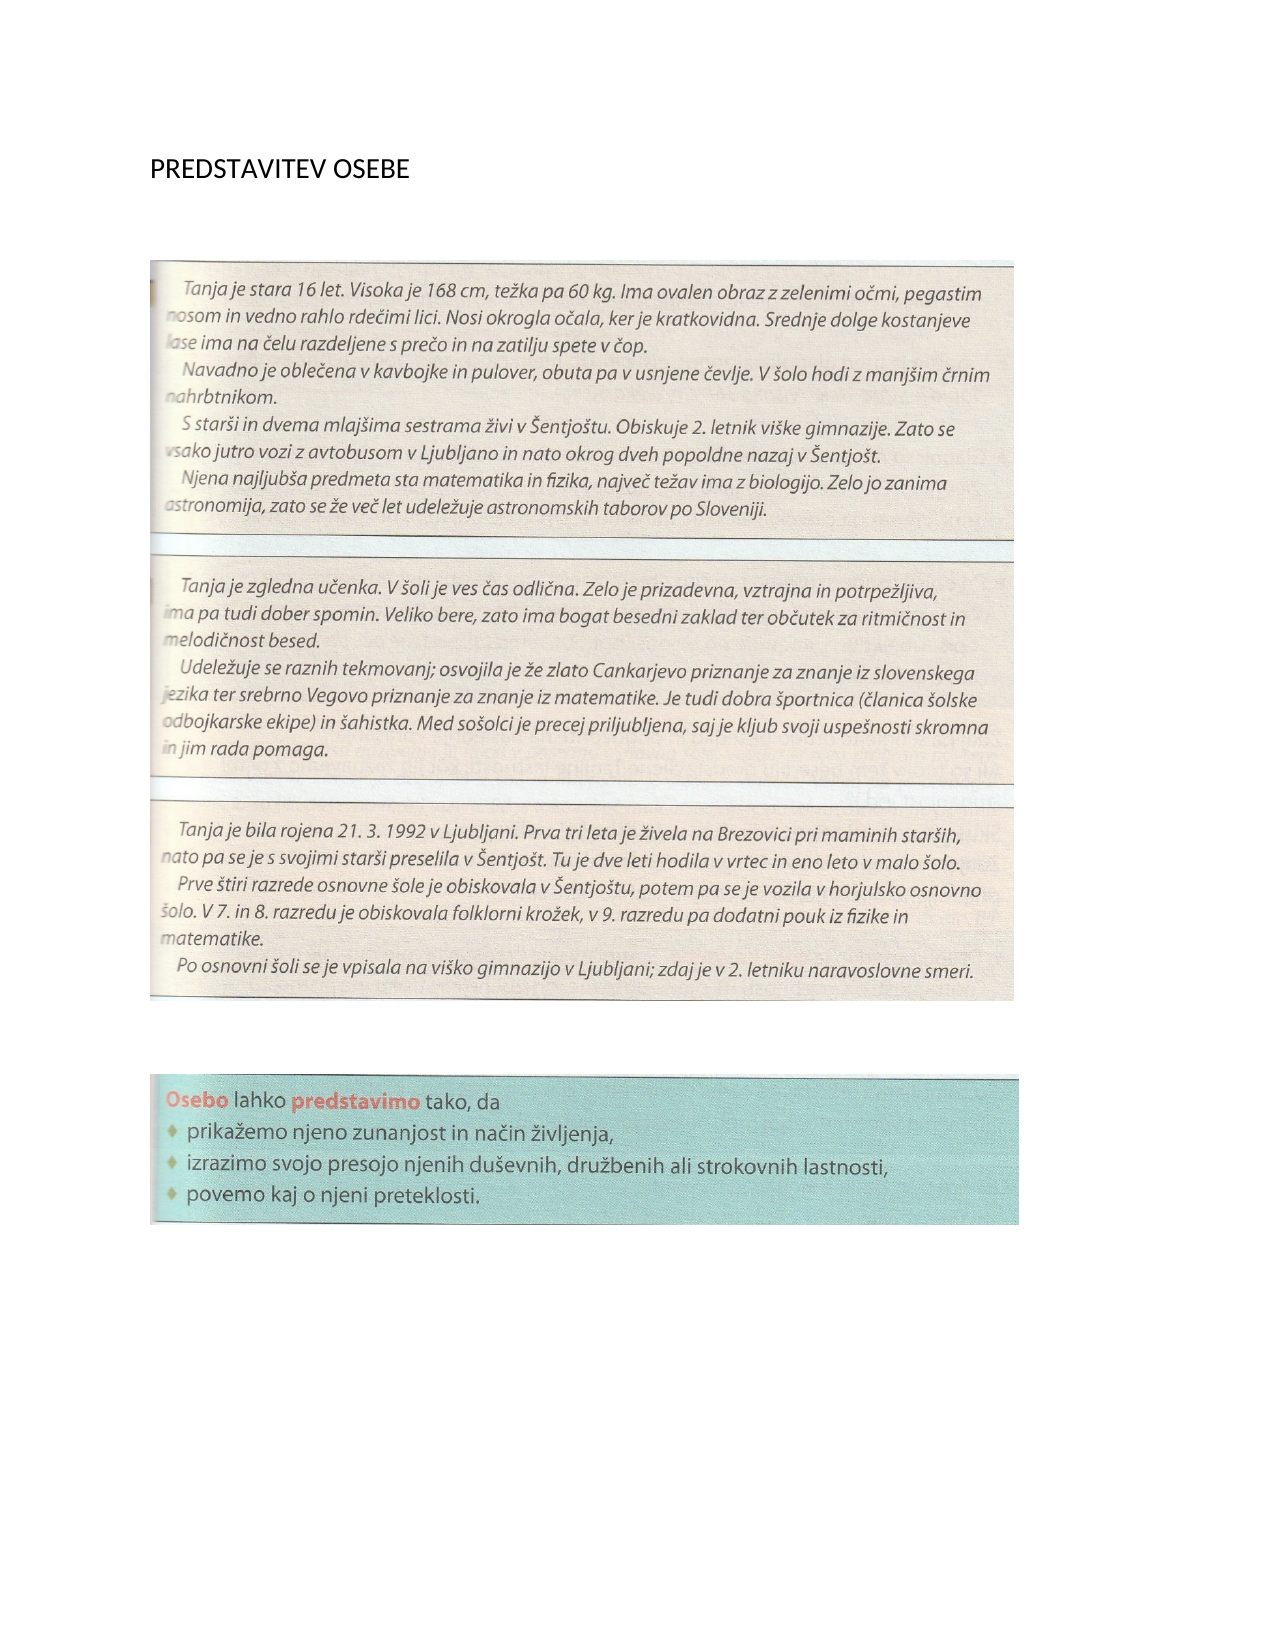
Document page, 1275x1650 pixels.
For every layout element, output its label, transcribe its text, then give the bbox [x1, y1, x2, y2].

picture [150, 1074, 1019, 1225]
picture [150, 260, 1014, 1001]
text PREDSTAVITEV OSEBE [150, 150, 1125, 186]
